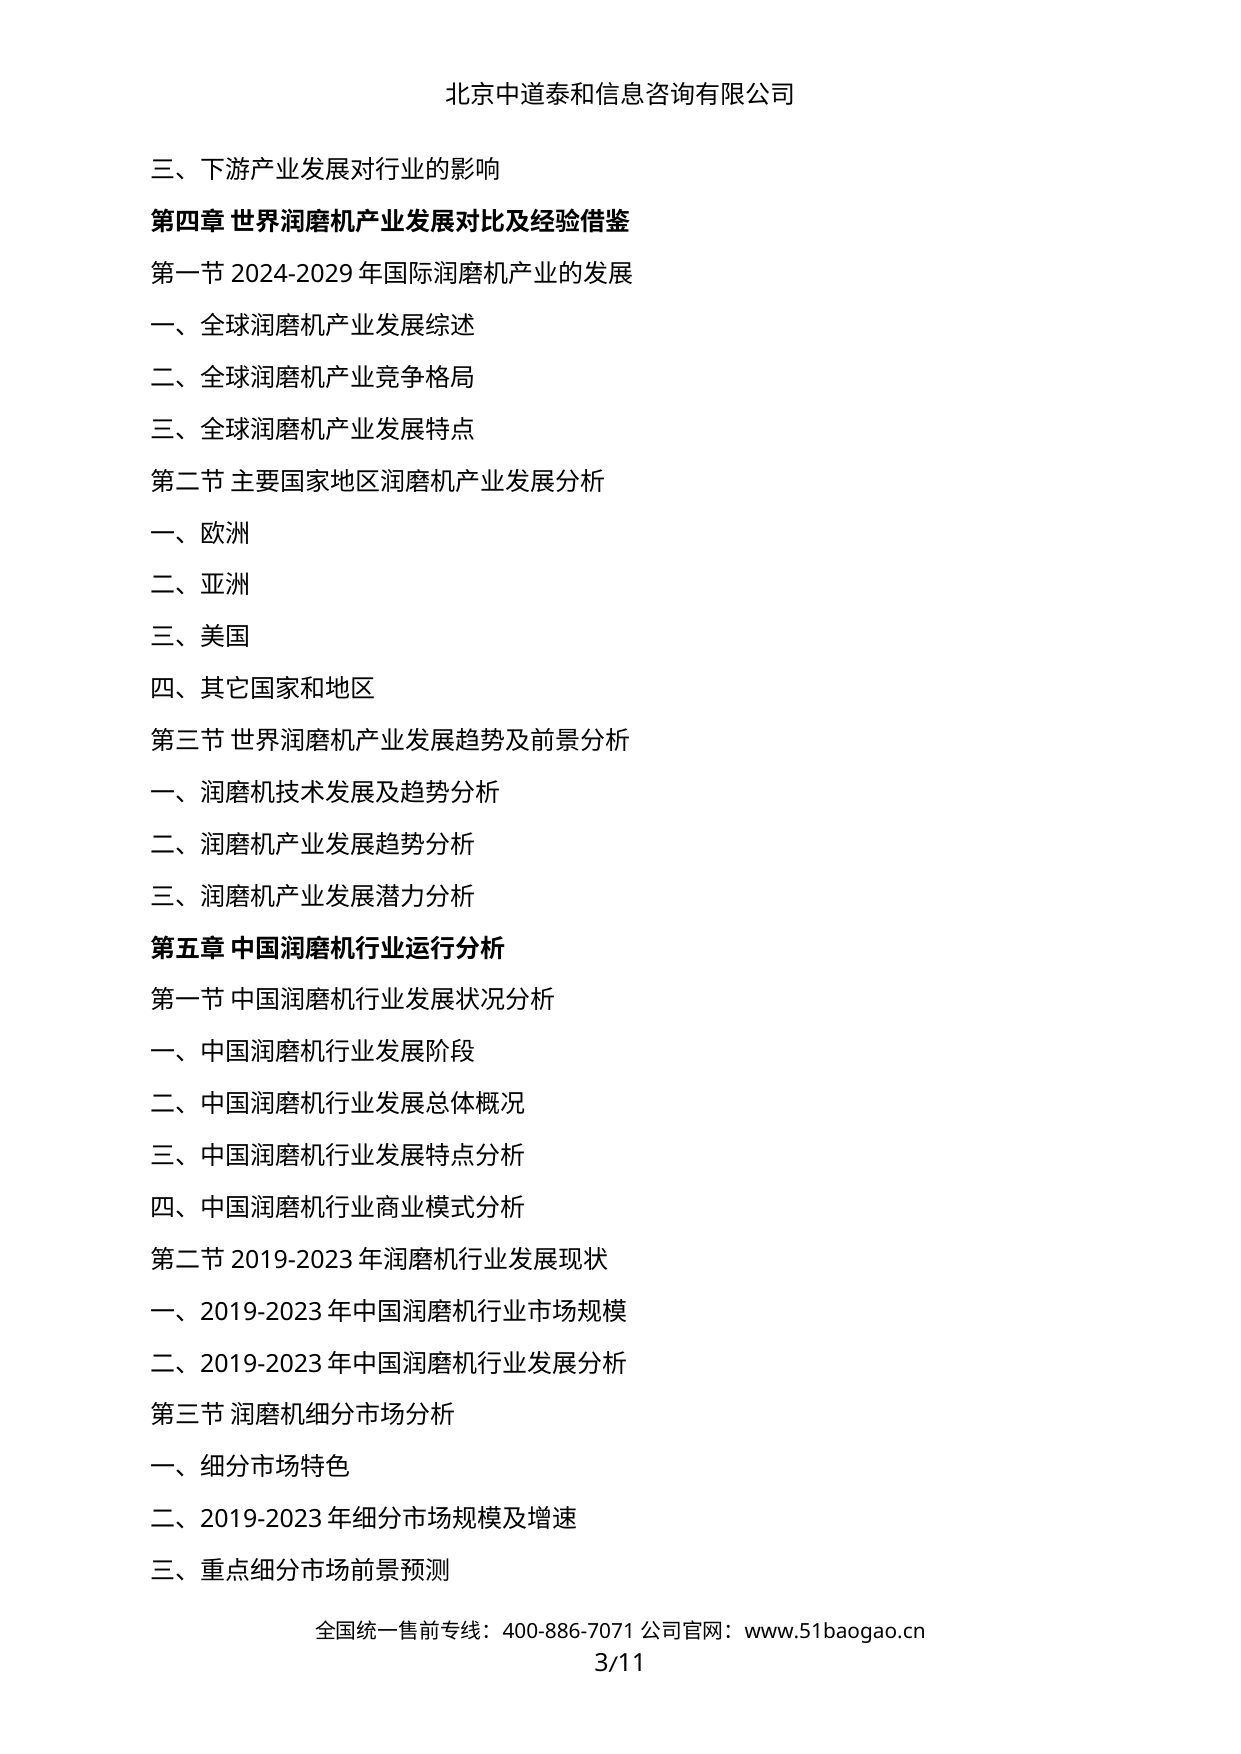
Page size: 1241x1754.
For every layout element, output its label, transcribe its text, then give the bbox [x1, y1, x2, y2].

text 三、中国润磨机行业发展特点分析 [150, 1136, 1090, 1172]
text 三、下游产业发展对行业的影响 [150, 150, 1090, 186]
text 二、全球润磨机产业竞争格局 [150, 357, 1090, 394]
text 第一节 2024-2029年国际润磨机产业的发展 [150, 254, 1090, 290]
text 一、润磨机技术发展及趋势分析 [150, 772, 1090, 809]
text 二、亚洲 [150, 565, 1090, 601]
text 三、美国 [150, 617, 1090, 653]
text 一、全球润磨机产业发展综述 [150, 306, 1090, 342]
text 一、欧洲 [150, 513, 1090, 549]
text 第二节 2019-2023年润磨机行业发展现状 [150, 1239, 1090, 1276]
text 第一节 中国润磨机行业发展状况分析 [150, 980, 1090, 1016]
text 第五章 中国润磨机行业运行分析 [150, 928, 1090, 964]
text 一、细分市场特色 [150, 1447, 1090, 1483]
text 二、2019-2023年中国润磨机行业发展分析 [150, 1343, 1090, 1379]
text 二、中国润磨机行业发展总体概况 [150, 1084, 1090, 1120]
text 二、润磨机产业发展趋势分析 [150, 824, 1090, 861]
text 第四章 世界润磨机产业发展对比及经验借鉴 [150, 202, 1090, 238]
text 二、2019-2023年细分市场规模及增速 [150, 1499, 1090, 1535]
text 第二节 主要国家地区润磨机产业发展分析 [150, 461, 1090, 497]
text 三、全球润磨机产业发展特点 [150, 409, 1090, 446]
text 一、2019-2023年中国润磨机行业市场规模 [150, 1291, 1090, 1327]
text 四、其它国家和地区 [150, 669, 1090, 705]
text 四、中国润磨机行业商业模式分析 [150, 1187, 1090, 1224]
text 三、重点细分市场前景预测 [150, 1551, 1090, 1587]
text 三、润磨机产业发展潜力分析 [150, 876, 1090, 912]
text 一、中国润磨机行业发展阶段 [150, 1032, 1090, 1068]
text 第三节 世界润磨机产业发展趋势及前景分析 [150, 721, 1090, 757]
text 第三节 润磨机细分市场分析 [150, 1395, 1090, 1431]
